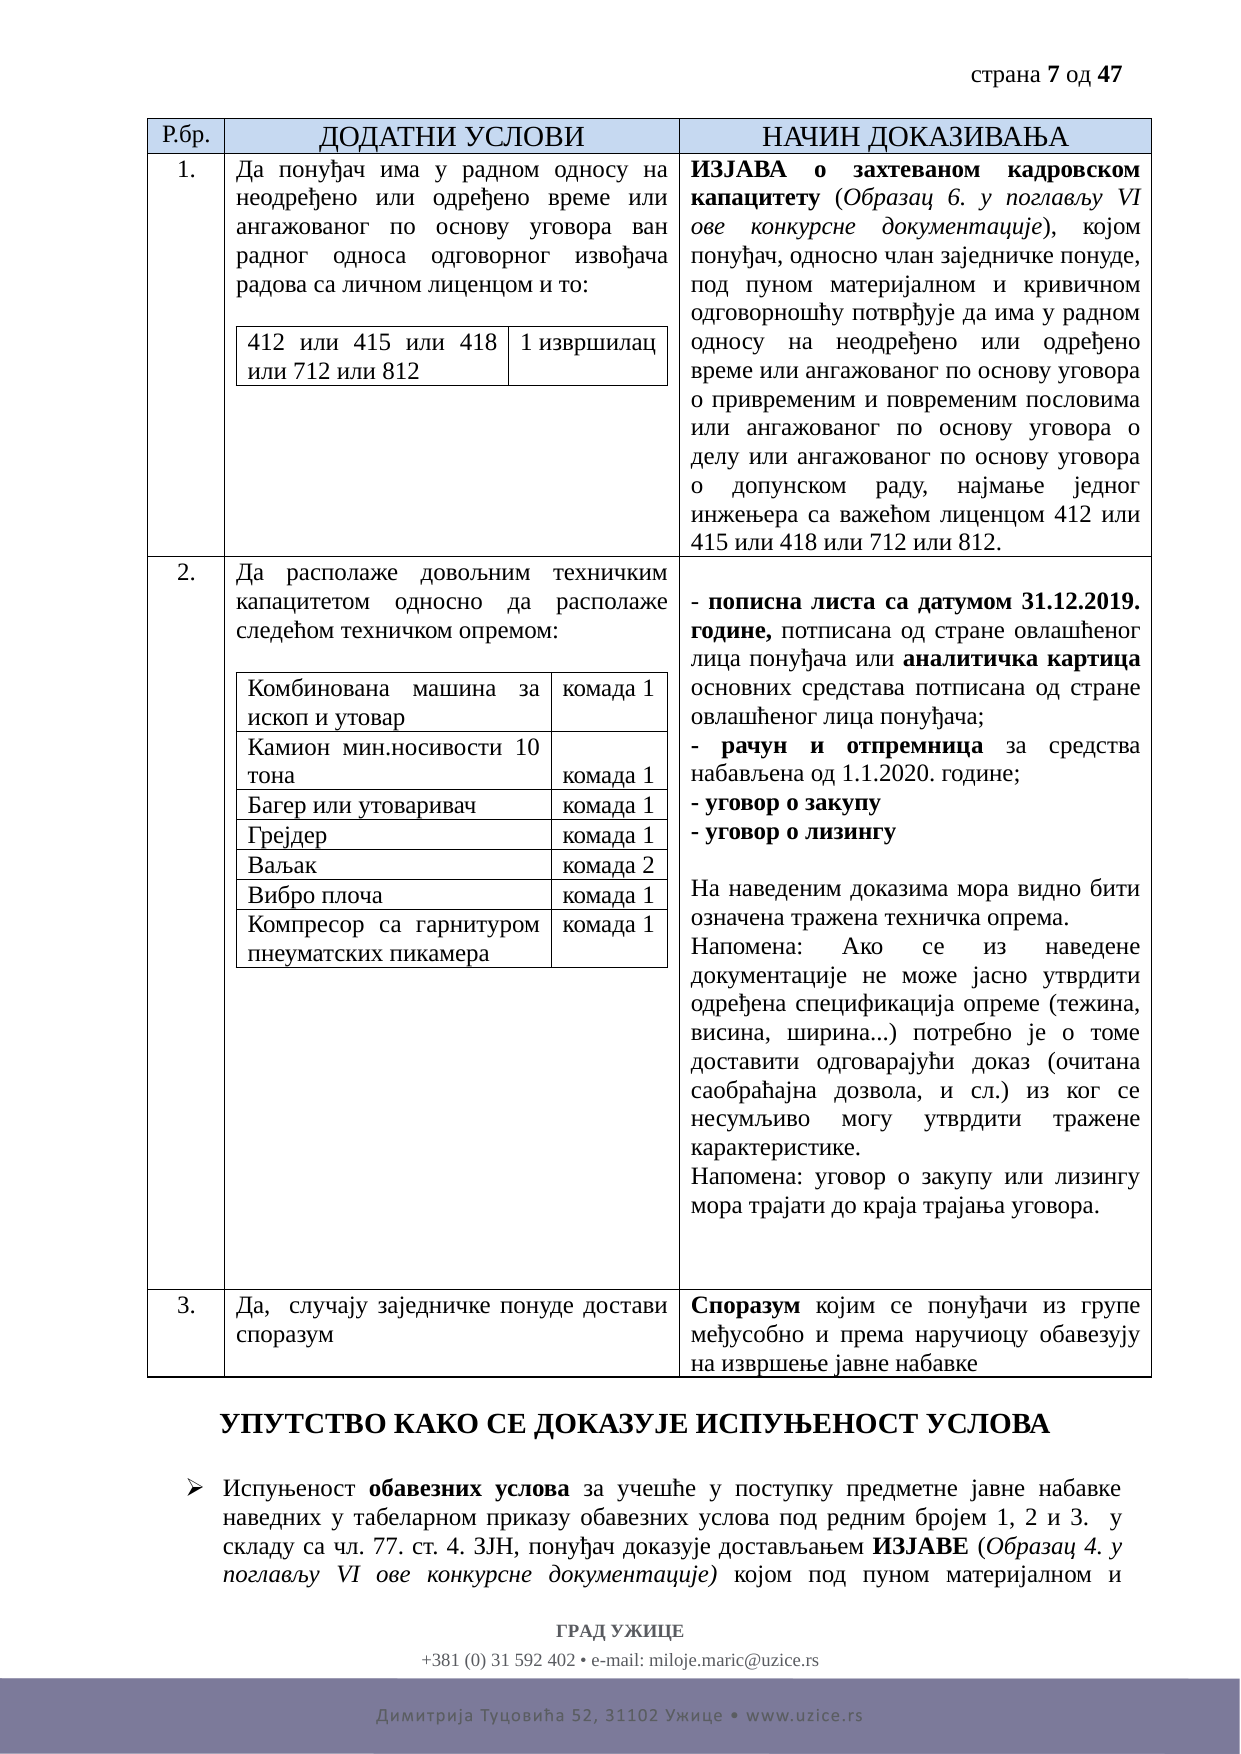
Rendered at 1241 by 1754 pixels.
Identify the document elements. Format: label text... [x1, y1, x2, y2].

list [185, 1473, 1122, 1588]
table_header НАЧИН ДОКАЗИВАЊА [680, 119, 1151, 153]
text УПУТСТВО КАКО СЕ ДОКАЗУЈЕ ИСПУЊЕНОСТ УСЛОВА [148, 1406, 1122, 1440]
table_cell Споразум којим се понуђачи из групе међусобно и према наручиоцу обавезују на извршење јавне набавке [680, 1290, 1151, 1376]
table_cell 3. [148, 1290, 224, 1376]
table_cell - пописна листа са датумом 31.12.2019. године, потписанa од стране овлашћеног лица понуђача или аналитичкa картицa основних средстава потписанa од стране овлашћеног лица понуђача; - рачун и отпремницa за средства набављена од 1.1.2020. године; - уговор о закупу - уговор о лизингу На наведеним доказима мора видно бити означена тражена техничка опрема. Напомена: Ако се из наведене документације не може јасно утврдити одређена спецификација опреме (тежина, висина, ширина...) потребно је о томе доставити одговарајући доказ (очитана саобраћајна дозвола, и сл.) из ког се несумљиво могу утврдити тражене карактеристике. Напомена: уговор о закупу или лизингу мора трајати до краја трајања уговора. [680, 557, 1151, 1289]
table_cell Да понуђач има у радном односу на неодређено или одређено време или ангажованог по основу уговора ван радног односа одговорног извођача радова са личном лиценцом и то: [225, 154, 679, 556]
table_cell 2. [148, 557, 224, 1289]
table_header ДОДАТНИ УСЛОВИ [225, 119, 679, 153]
table_cell ИЗЈАВА о захтеваном кадровском капацитету (Образац 6. у поглављу VI ове конкурсне документације), којом понуђач, односно члан заједничке понуде, под пуном материјалном и кривичном одговорношћу потврђује да има у радном односу на неодређено или одређено време или ангажованог по основу уговора о привременим и повременим пословима или ангажованог по основу уговора о делу или ангажованог по основу уговора о допунском раду, најмање једног инжењера са важећом лиценцом 412 или 415 или 418 или 712 или 812. [680, 154, 1151, 556]
table_cell Да располаже довољним техничким капацитетом односно да располаже следећом техничком опремом: [225, 557, 679, 1289]
picture [0, 1677, 1240, 1754]
table_header Р.бр. [148, 119, 224, 153]
table_cell 1. [148, 154, 224, 556]
table_cell Да, случају заједничке понуде достави споразум [225, 1290, 679, 1376]
